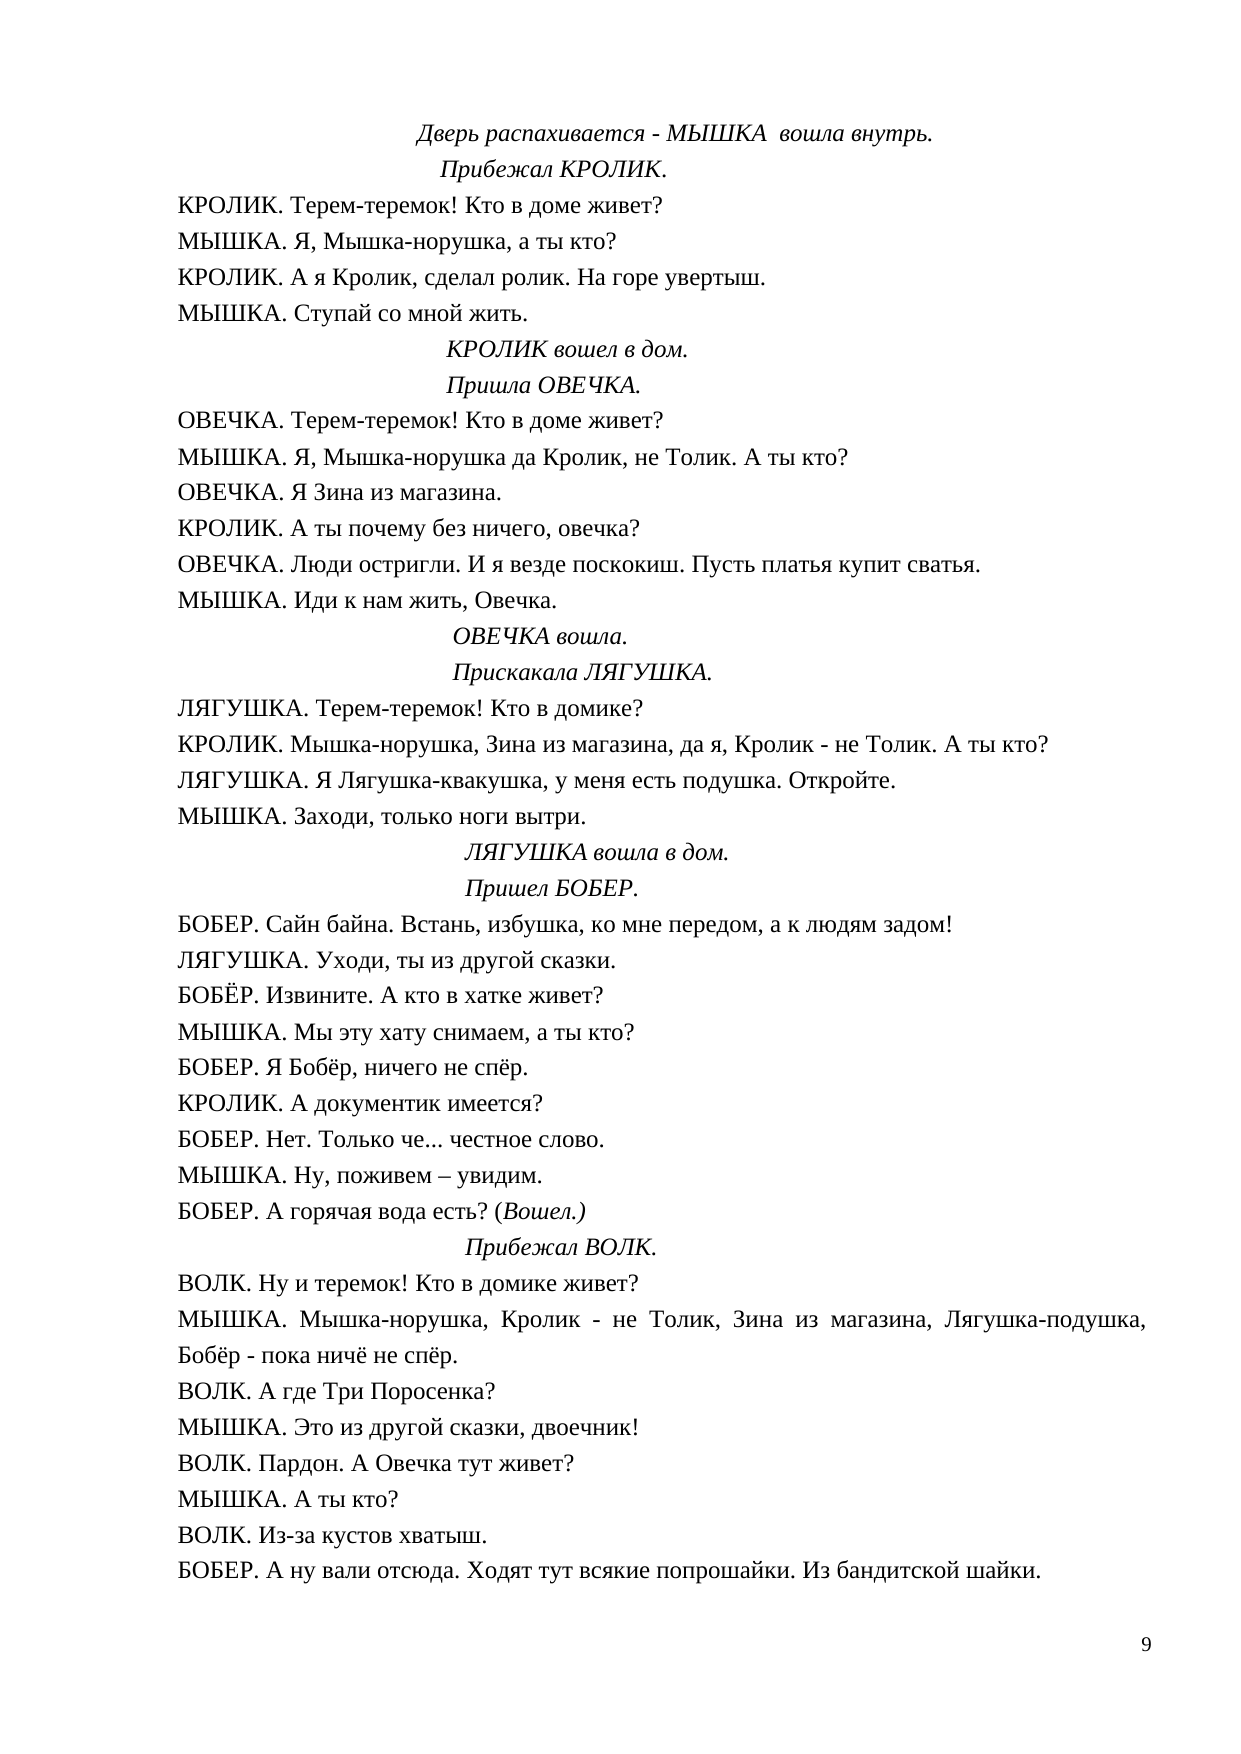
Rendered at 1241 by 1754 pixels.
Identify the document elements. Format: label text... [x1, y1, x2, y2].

text КРОЛИК вошел в дом. [177, 334, 1147, 370]
text МЫШКА. А ты кто? [177, 1484, 1147, 1520]
text Прибежал ВОЛК. [177, 1232, 1147, 1268]
text МЫШКА. Ну, поживем – увидим. [177, 1160, 1147, 1196]
text КРОЛИК. А я Кролик, сделал ролик. На горе увертыш. [177, 262, 1147, 298]
text ОВЕЧКА вошла. [177, 621, 1147, 657]
text МЫШКА. Иди к нам жить, Овечка. [177, 585, 1147, 621]
text ВОЛК. Из-за кустов хватыш. [177, 1520, 1147, 1556]
text МЫШКА. Это из другой сказки, двоечник! [177, 1412, 1147, 1448]
text ЛЯГУШКА вошла в дом. [177, 837, 1147, 873]
text ОВЕЧКА. Люди остригли. И я везде поскокиш. Пусть платья купит сватья. [177, 549, 1147, 585]
text КРОЛИК. А ты почему без ничего, овечка? [177, 513, 1147, 549]
text ВОЛК. Ну и теремок! Кто в домике живет? [177, 1268, 1147, 1304]
text ВОЛК. А где Три Поросенка? [177, 1376, 1147, 1412]
text БОБЕР. А горячая вода есть? (Вошел.) [177, 1196, 1147, 1232]
text МЫШКА. Мы эту хату снимаем, а ты кто? [177, 1017, 1147, 1052]
text БОБЁР. Извините. А кто в хатке живет? [177, 981, 1147, 1017]
text МЫШКА. Мышка-норушка, Кролик - не Толик, Зина из магазина, Лягушка-подушка, Бобёр - пока ничё не спёр. [177, 1304, 1147, 1376]
text ЛЯГУШКА. Уходи, ты из другой сказки. [177, 945, 1147, 981]
text БОБЕР. А ну вали отсюда. Ходят тут всякие попрошайки. Из бандитской шайки. [177, 1556, 1147, 1592]
text МЫШКА. Ступай со мной жить. [177, 298, 1147, 334]
text ВОЛК. Пардон. А Овечка тут живет? [177, 1448, 1147, 1484]
text ОВЕЧКА. Я Зина из магазина. [177, 477, 1147, 513]
text ЛЯГУШКА. Терем-теремок! Кто в домике? [177, 693, 1147, 729]
text КРОЛИК. А документик имеется? [177, 1088, 1147, 1124]
text Прискакала ЛЯГУШКА. [177, 657, 1147, 693]
text МЫШКА. Я, Мышка-норушка да Кролик, не Толик. А ты кто? [177, 442, 1147, 477]
text Пришел БОБЕР. [177, 873, 1147, 909]
text Прибежал КРОЛИК. [177, 154, 1147, 190]
text Пришла ОВЕЧКА. [177, 370, 1147, 406]
text БОБЕР. Я Бобёр, ничего не спёр. [177, 1052, 1147, 1088]
text ЛЯГУШКА. Я Лягушка-квакушка, у меня есть подушка. Откройте. [177, 765, 1147, 801]
text КРОЛИК. Мышка-норушка, Зина из магазина, да я, Кролик - не Толик. А ты кто? [177, 729, 1147, 765]
text МЫШКА. Я, Мышка-норушка, а ты кто? [177, 226, 1147, 262]
text КРОЛИК. Терем-теремок! Кто в доме живет? [177, 190, 1147, 226]
text МЫШКА. Заходи, только ноги вытри. [177, 801, 1147, 837]
text Дверь распахивается - МЫШКА вошла внутрь. [236, 118, 1147, 154]
text ОВЕЧКА. Терем-теремок! Кто в доме живет? [177, 406, 1147, 442]
text БОБЕР. Сайн байна. Встань, избушка, ко мне передом, а к людям задом! [177, 909, 1147, 945]
text БОБЕР. Нет. Только че... честное слово. [177, 1124, 1147, 1160]
